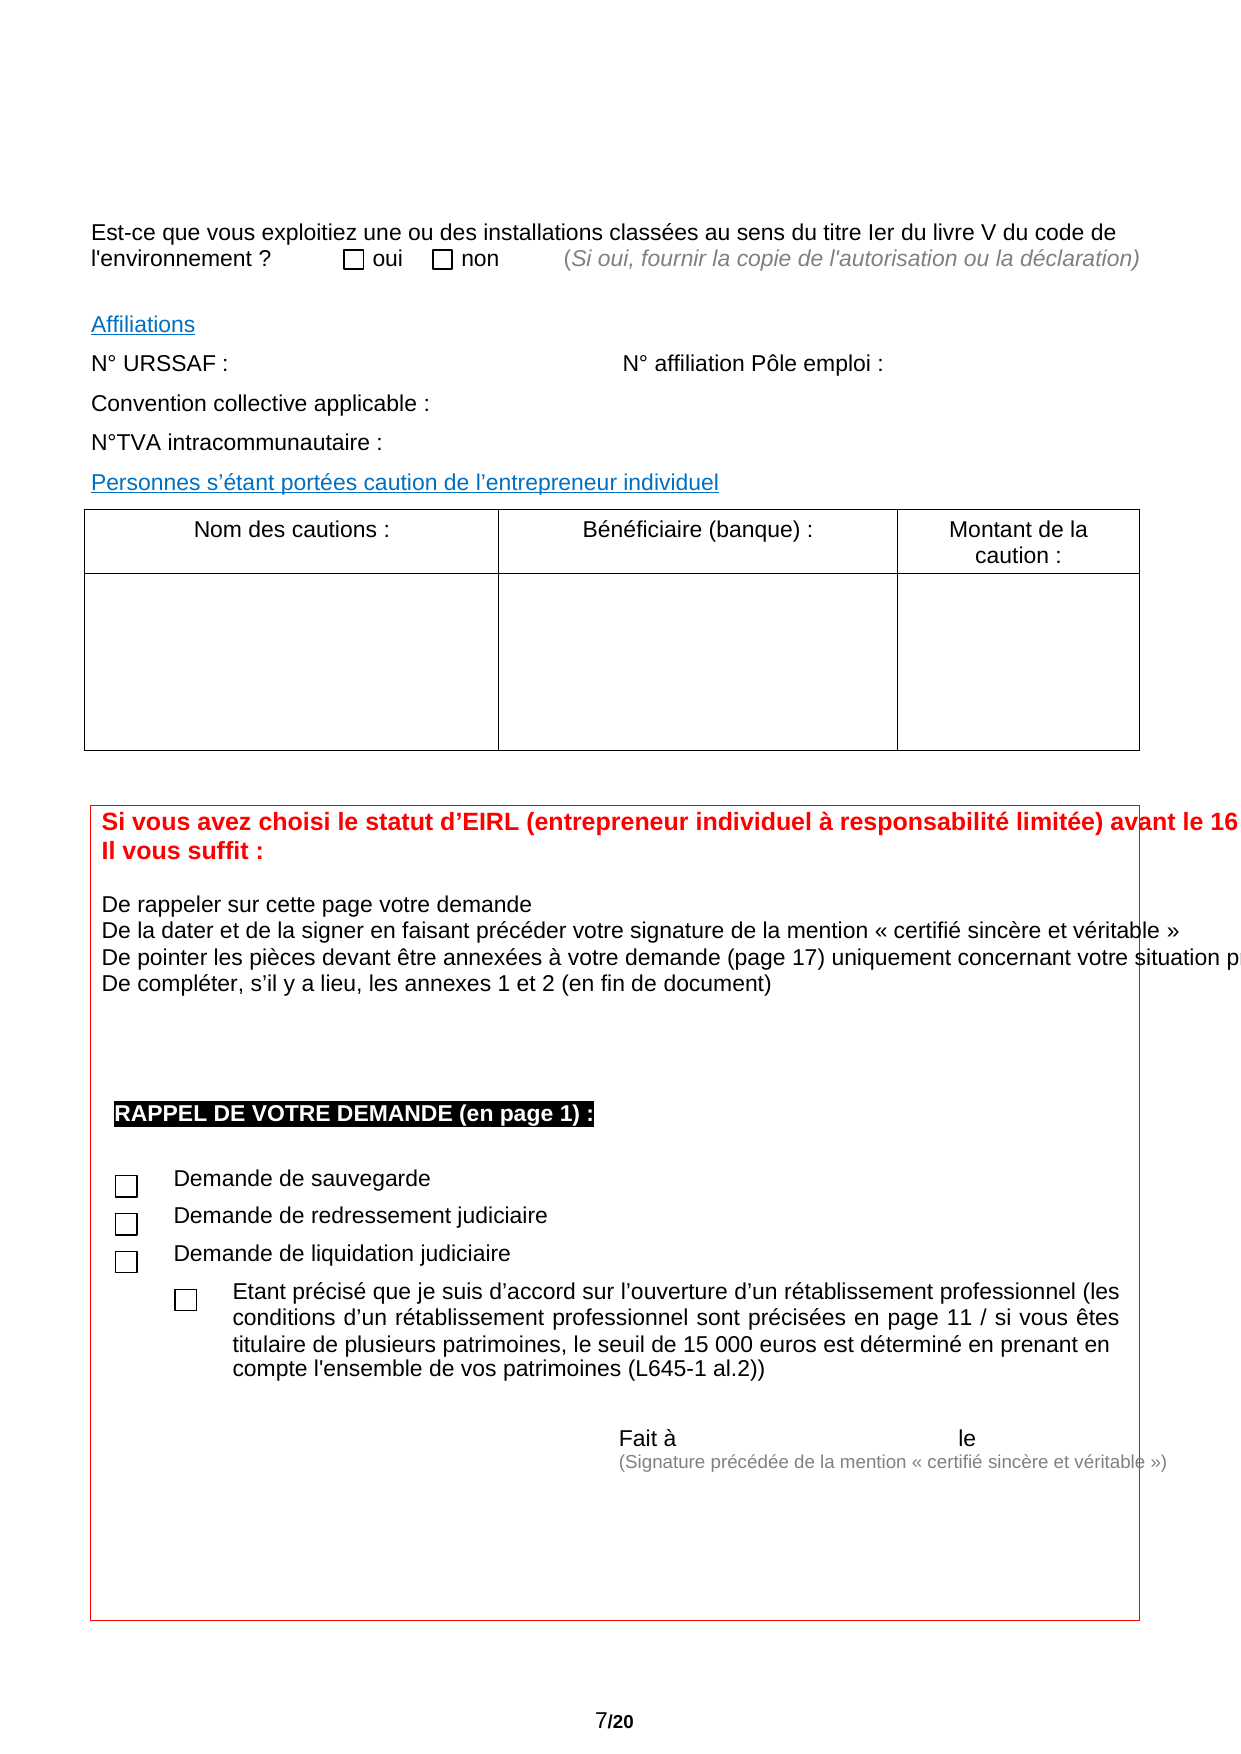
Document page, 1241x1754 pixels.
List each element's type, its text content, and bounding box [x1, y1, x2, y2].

table_cell Etant précisé que je suis d’accord sur l’ouverture d’un rétablissement professionnel (les conditions d’un rétablissement professionnel sont précisées en page 11 / si vous êtes titulaire de plusieurs patrimoines, le seuil de 15 000 euros est déterminé en prenant en compte l'ensemble de vos patrimoines (L645-1 al.2)) [93, 1273, 1141, 1383]
table_cell Demande de sauvegarde [93, 1146, 1141, 1197]
table_header Bénéficiaire (banque) : [499, 510, 897, 573]
table_cell [898, 574, 1139, 750]
table_header Montant de la caution : [898, 510, 1139, 573]
table_header Nom des cautions : [85, 510, 498, 573]
table_header RAPPEL DE VOTRE DEMANDE (en page 1) : [93, 1101, 1141, 1146]
table_cell [85, 574, 498, 750]
text Affiliations [91, 311, 1196, 337]
table_cell [499, 574, 897, 750]
table_cell Demande de redressement judiciaire [93, 1197, 1141, 1235]
text Est-ce que vous exploitiez une ou des installations classées au sens du titre Ier du livre V du code de l'environnement ? oui non (Si oui, fournir la copie de l'autorisation ou la déclaration) [91, 218, 1146, 271]
text N°TVA intracommunautaire : [91, 430, 1196, 456]
table_cell Demande de liquidation judiciaire [93, 1235, 1141, 1273]
text Personnes s’étant portées caution de l’entrepreneur individuel [91, 469, 1196, 496]
text N° URSSAF : N° affiliation Pôle emploi : Convention collective applicable : [91, 350, 884, 417]
